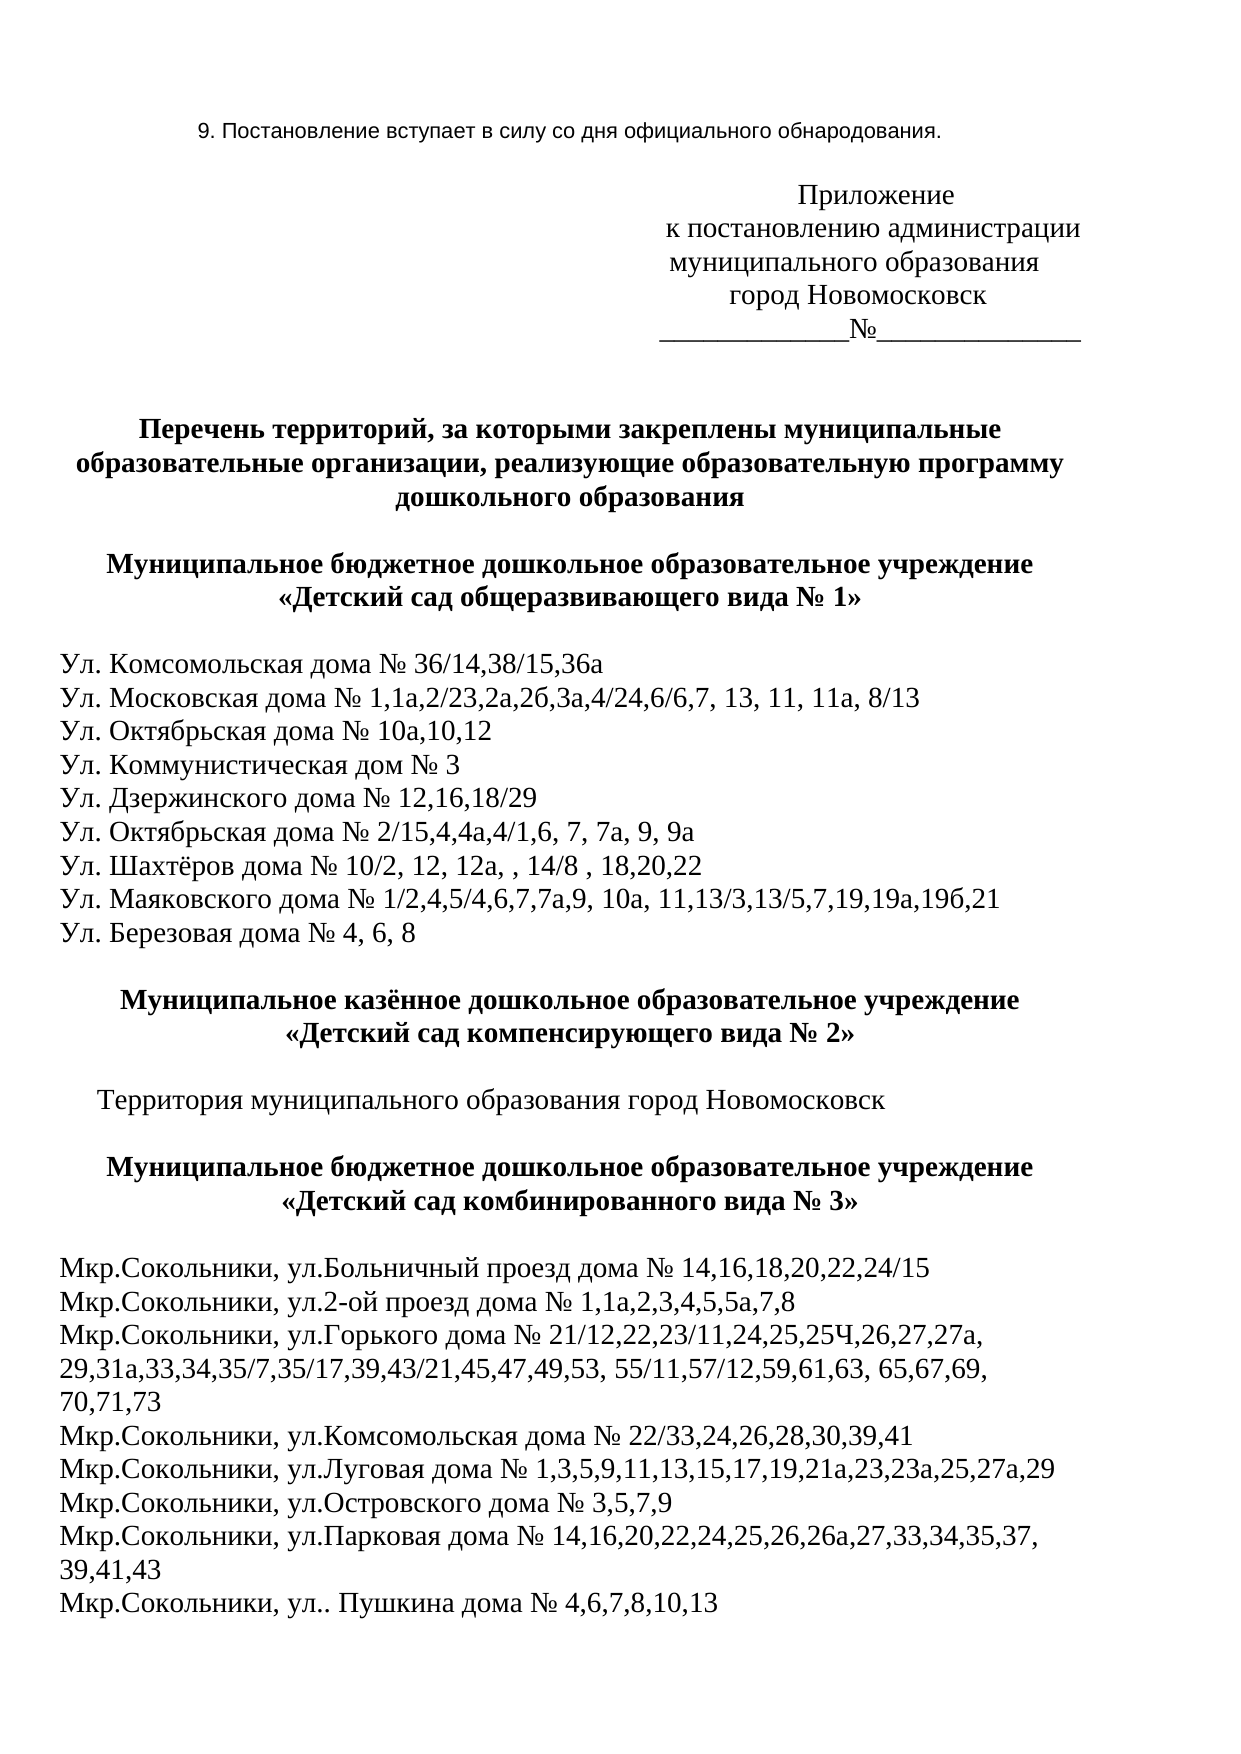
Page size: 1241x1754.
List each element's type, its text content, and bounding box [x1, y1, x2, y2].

text Мкр.Сокольники, ул.Парковая дома № 14,16,20,22,24,25,26,26а,27,33,34,35,37, 39,41,43 [59, 1518, 1081, 1586]
text Ул. Октябрьская дома № 10а,10,12 [59, 713, 1081, 747]
text Приложение [59, 177, 1081, 210]
text город Новомосковск [59, 277, 1081, 311]
text Муниципальное казённое дошкольное образовательное учреждение «Детский сад компенсирующего вида № 2» [59, 982, 1081, 1049]
text Мкр.Сокольники, ул.Комсомольская дома № 22/33,24,26,28,30,39,41 [59, 1418, 1081, 1451]
text Ул. Дзержинского дома № 12,16,18/29 [59, 781, 1081, 814]
text Мкр.Сокольники, ул.Больничный проезд дома № 14,16,18,20,22,24/15 [59, 1250, 1081, 1284]
text Ул. Шахтёров дома № 10/2, 12, 12а, , 14/8 , 18,20,22 [59, 848, 1081, 881]
text Муниципальное бюджетное дошкольное образовательное учреждение «Детский сад комбинированного вида № 3» [59, 1149, 1081, 1217]
text Перечень территорий, за которыми закреплены муниципальные [59, 412, 1081, 445]
text Ул. Московская дома № 1,1а,2/23,2а,2б,3а,4/24,6/6,7, 13, 11, 11а, 8/13 [59, 680, 1081, 713]
text Мкр.Сокольники, ул.Горького дома № 21/12,22,23/11,24,25,25Ч,26,27,27а, 29,31а,33,34,35/7,35/17,39,43/21,45,47,49,53, 55/11,57/12,59,61,63, 65,67,69, 70,71,73 [59, 1317, 1081, 1418]
text Ул. Октябрьская дома № 2/15,4,4а,4/1,6, 7, 7а, 9, 9а [59, 814, 1081, 848]
text 9. Постановление вступает в силу со дня официального обнародования. [59, 118, 1081, 143]
text к постановлению администрации [59, 210, 1081, 244]
text Ул. Маяковского дома № 1/2,4,5/4,6,7,7а,9, 10а, 11,13/3,13/5,7,19,19а,19б,21 [59, 881, 1081, 915]
text Мкр.Сокольники, ул.. Пушкина дома № 4,6,7,8,10,13 [59, 1586, 1081, 1619]
text муниципального образования [59, 244, 1081, 277]
text Мкр.Сокольники, ул.Луговая дома № 1,3,5,9,11,13,15,17,19,21а,23,23а,25,27а,29 [59, 1451, 1081, 1485]
text Территория муниципального образования город Новомосковск [97, 1082, 1081, 1116]
text Муниципальное бюджетное дошкольное образовательное учреждение «Детский сад общеразвивающего вида № 1» [59, 546, 1081, 613]
text _____________№______________ [59, 311, 1081, 344]
text Ул. Березовая дома № 4, 6, 8 [59, 915, 1081, 948]
text Ул. Коммунистическая дом № 3 [59, 747, 1081, 781]
text Мкр.Сокольники, ул.Островского дома № 3,5,7,9 [59, 1485, 1081, 1518]
text образовательные организации, реализующие образовательную программу дошкольного образования [59, 445, 1081, 512]
text Мкр.Сокольники, ул.2-ой проезд дома № 1,1а,2,3,4,5,5а,7,8 [59, 1284, 1081, 1317]
text Ул. Комсомольская дома № 36/14,38/15,36а [59, 646, 1081, 680]
